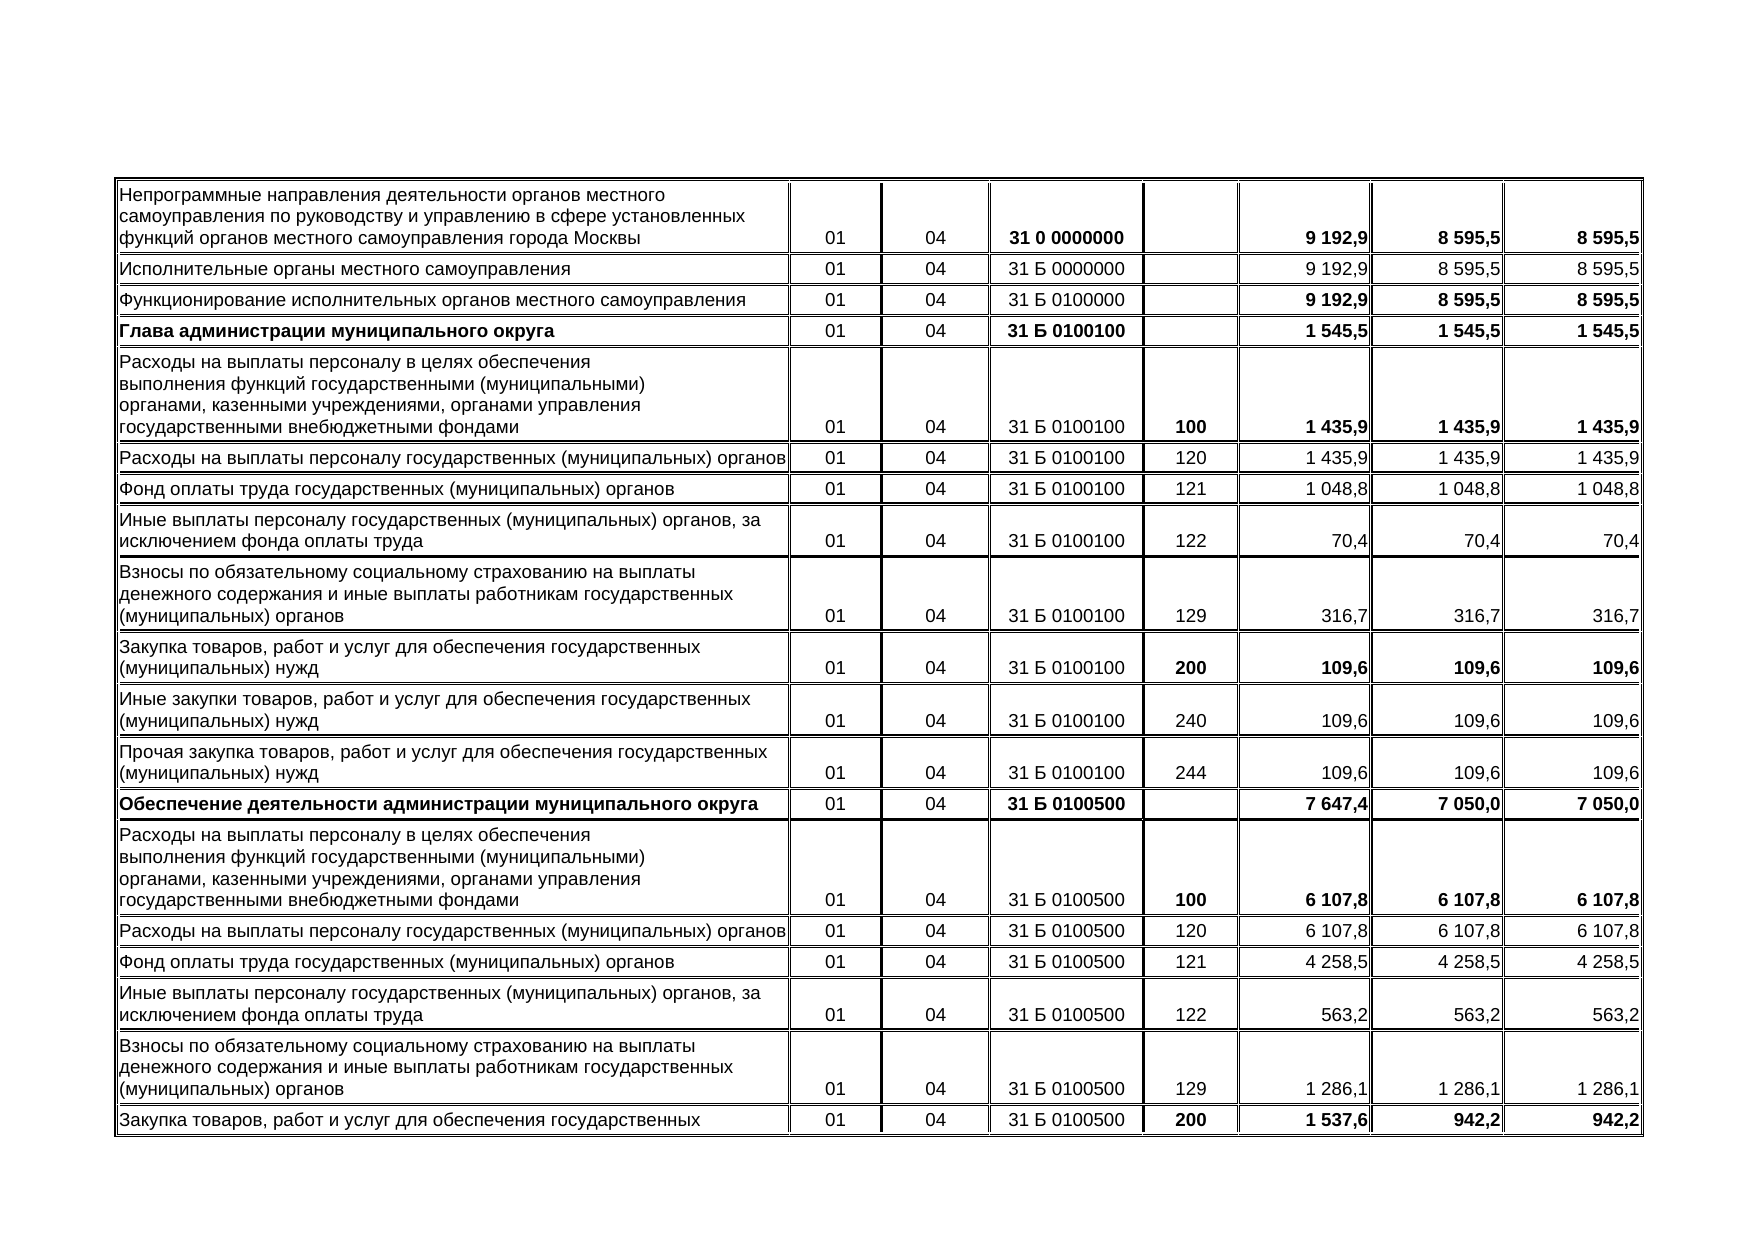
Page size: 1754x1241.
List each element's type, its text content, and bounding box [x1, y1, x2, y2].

table_cell 6 107,8 [1504, 914, 1642, 945]
table_cell 31 Б 0100100 [991, 444, 1142, 471]
table_cell 1 545,5 [1373, 317, 1502, 344]
table_cell 04 [883, 738, 988, 787]
table_cell 31 Б 0100500 [990, 1106, 1143, 1133]
table_cell Взносы по обязательному социальному страхованию на выплаты денежного содержания и иные выплаты работникам государственных (муниципальных) органов [118, 1028, 788, 1102]
table_cell 01 [791, 633, 880, 682]
table_cell 121 [1145, 475, 1237, 502]
table_cell 4 258,5 [1240, 948, 1369, 976]
table_cell 01 [791, 506, 880, 555]
table_cell 31 Б 0100100 [991, 317, 1142, 344]
table_cell 04 [883, 1032, 988, 1102]
table_cell 9 192,9 [1240, 286, 1369, 313]
table_cell 8 595,5 [1504, 181, 1641, 251]
table_cell 120 [1145, 917, 1237, 945]
table_cell 8 595,5 [1371, 181, 1503, 251]
table_cell 01 [791, 475, 880, 502]
table_cell Расходы на выплаты персоналу государственных (муниципальных) органов [116, 914, 789, 945]
table_cell 1 048,8 [1373, 475, 1502, 502]
table_cell Фонд оплаты труда государственных (муниципальных) органов [116, 945, 789, 976]
table_cell 109,6 [1240, 738, 1369, 787]
table_cell 121 [1145, 948, 1237, 976]
table_cell 31 Б 0100500 [991, 1032, 1142, 1102]
table_cell 01 [791, 790, 880, 818]
table_cell 100 [1145, 348, 1237, 440]
table_cell Фонд оплаты труда государственных (муниципальных) органов [118, 471, 788, 502]
table_cell 31 Б 0100500 [991, 790, 1142, 818]
table_cell Обеспечение деятельности администрации муниципального округа [116, 787, 789, 818]
table_cell 04 [883, 917, 988, 945]
table_cell 31 Б 0100100 [991, 506, 1142, 555]
table_cell 04 [883, 475, 988, 502]
table_cell 942,2 [1504, 1103, 1641, 1133]
table_cell 04 [883, 821, 988, 914]
table_cell [1143, 181, 1238, 251]
table_cell 01 [791, 255, 880, 282]
table_cell 01 [791, 917, 880, 945]
table_cell 04 [883, 790, 988, 818]
table_cell 01 [791, 948, 880, 976]
table_cell 9 192,9 [1240, 255, 1369, 282]
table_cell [118, 1103, 789, 1133]
table_cell 31 Б 0100500 [991, 917, 1142, 945]
table_cell 1 545,5 [1505, 314, 1641, 344]
table_cell [1145, 286, 1237, 313]
table_cell 04 [883, 948, 988, 976]
table_cell 563,2 [1504, 976, 1642, 1028]
table_cell 1 537,6 [1239, 1103, 1371, 1133]
table_cell 01 [791, 1032, 880, 1102]
table_cell 109,6 [1373, 685, 1502, 734]
table_cell Взносы по обязательному социальному страхованию на выплаты денежного содержания и иные выплаты работникам государственных (муниципальных) органов [118, 555, 788, 629]
table_cell 244 [1145, 738, 1237, 787]
table_cell Непрограммные направления деятельности органов местного самоуправления по руководству и управлению в сфере установленных функций органов местного самоуправления города Москвы [118, 181, 789, 251]
table_cell 31 Б 0100500 [991, 821, 1142, 914]
table_cell 8 595,5 [1505, 283, 1641, 313]
table_cell 01 [791, 558, 880, 629]
table_cell 31 Б 0100100 [991, 348, 1142, 440]
table_cell 04 [883, 558, 988, 629]
table_cell 01 [791, 685, 880, 734]
table_cell 01 [790, 181, 881, 251]
table_cell 04 [883, 286, 988, 313]
table_cell 31 Б 0100500 [991, 948, 1142, 976]
table_cell 109,6 [1240, 633, 1369, 682]
table_cell 04 [883, 979, 988, 1028]
table_cell 1 435,9 [1505, 440, 1641, 471]
table_cell 7 647,4 [1240, 790, 1369, 818]
table_cell [1145, 790, 1237, 818]
table_cell 31 0 0000000 [990, 179, 1143, 251]
table_cell 04 [883, 633, 988, 682]
table_cell 129 [1145, 558, 1237, 629]
table_cell Исполнительные органы местного самоуправления [118, 251, 788, 282]
table_cell 122 [1145, 979, 1237, 1028]
table_cell 6 107,8 [1505, 818, 1642, 914]
table_cell 31 Б 0100100 [991, 633, 1142, 682]
table_cell [1145, 317, 1237, 344]
table_cell 7 050,0 [1504, 787, 1642, 818]
table_cell 31 Б 0000000 [991, 255, 1142, 282]
table_cell 01 [791, 979, 880, 1028]
table_cell Иные выплаты персоналу государственных (муниципальных) органов, за исключением фонда оплаты труда [116, 976, 789, 1028]
table_cell 4 258,5 [1373, 948, 1502, 976]
table_cell 70,4 [1240, 506, 1369, 555]
table_cell 70,4 [1373, 506, 1502, 555]
table_cell 109,6 [1240, 685, 1369, 734]
table_cell 200 [1145, 633, 1237, 682]
table_cell 109,6 [1504, 682, 1642, 734]
table_cell 942,2 [1371, 1106, 1503, 1133]
table_cell Функционирование исполнительных органов местного самоуправления [118, 283, 788, 313]
table_cell 4 258,5 [1504, 945, 1642, 976]
table_cell 01 [791, 444, 880, 471]
table_cell 1 048,8 [1505, 471, 1641, 502]
table_cell 1 048,8 [1240, 475, 1369, 502]
table_cell 04 [881, 1106, 990, 1133]
table_cell 120 [1145, 444, 1237, 471]
table_cell 01 [791, 348, 880, 440]
table_cell 01 [791, 286, 880, 313]
table_cell 31 Б 0100100 [991, 558, 1142, 629]
table_cell 316,7 [1373, 558, 1502, 629]
table_cell Закупка товаров, работ и услуг для обеспечения государственных (муниципальных) нужд [118, 629, 788, 682]
table_cell 31 Б 0100000 [991, 286, 1142, 313]
table_cell 6 107,8 [1373, 917, 1502, 945]
table_cell 04 [883, 685, 988, 734]
table_cell 316,7 [1505, 555, 1641, 629]
table_cell 6 107,8 [1240, 821, 1369, 914]
table_cell 1 435,9 [1505, 345, 1641, 440]
table_cell 1 286,1 [1240, 1032, 1369, 1102]
table_cell 1 435,9 [1373, 348, 1502, 440]
table_cell 8 595,5 [1505, 251, 1641, 282]
table_cell 109,6 [1373, 738, 1502, 787]
table_cell 200 [1143, 1106, 1238, 1133]
table_cell 31 Б 0100100 [991, 738, 1142, 787]
table_cell 01 [791, 317, 880, 344]
table_cell 1 435,9 [1240, 348, 1369, 440]
table_cell 04 [883, 506, 988, 555]
table_cell 04 [883, 348, 988, 440]
table_cell Прочая закупка товаров, работ и услуг для обеспечения государственных (муниципальных) нужд [118, 734, 788, 787]
table_cell 1 435,9 [1373, 444, 1502, 471]
table_cell Расходы на выплаты персоналу в целях обеспечения выполнения функций государственными (муниципальными) органами, казенными учреждениями, органами управления государственными внебюджетными фондами [118, 345, 788, 440]
table_cell Иные закупки товаров, работ и услуг для обеспечения государственных (муниципальных) нужд [116, 682, 789, 734]
table_cell 7 050,0 [1373, 790, 1502, 818]
table_cell Глава администрации муниципального округа [118, 314, 788, 344]
table_cell 1 435,9 [1240, 444, 1369, 471]
table_cell 1 286,1 [1505, 1028, 1641, 1102]
table_cell 04 [881, 181, 990, 251]
table_cell 129 [1145, 1032, 1237, 1102]
table_cell 240 [1145, 685, 1237, 734]
table_cell 01 [790, 1106, 881, 1133]
table_cell 6 107,8 [1373, 821, 1502, 914]
table_cell 04 [883, 444, 988, 471]
table_cell 563,2 [1373, 979, 1502, 1028]
table_cell 563,2 [1240, 979, 1369, 1028]
table_cell Расходы на выплаты персоналу в целях обеспечения выполнения функций государственными (муниципальными) органами, казенными учреждениями, органами управления государственными внебюджетными фондами [116, 818, 788, 914]
table_cell 04 [883, 255, 988, 282]
table_cell Иные выплаты персоналу государственных (муниципальных) органов, за исключением фонда оплаты труда [118, 502, 788, 555]
table_cell 01 [791, 738, 880, 787]
table_cell 316,7 [1240, 558, 1369, 629]
table_cell 31 Б 0100500 [991, 979, 1142, 1028]
table_cell 122 [1145, 506, 1237, 555]
table_cell 6 107,8 [1240, 917, 1369, 945]
table_cell 8 595,5 [1373, 255, 1502, 282]
table_cell 01 [791, 821, 880, 914]
table_cell 31 Б 0100100 [991, 685, 1142, 734]
table_cell Расходы на выплаты персоналу государственных (муниципальных) органов [118, 440, 788, 471]
table_cell 9 192,9 [1239, 179, 1371, 251]
table_cell 8 595,5 [1373, 286, 1502, 313]
table_cell 70,4 [1505, 502, 1641, 555]
table_cell 109,6 [1505, 734, 1641, 787]
table_cell 109,6 [1505, 629, 1641, 682]
table_cell 1 545,5 [1240, 317, 1369, 344]
table_cell [1145, 255, 1237, 282]
table_cell 31 Б 0100100 [991, 475, 1142, 502]
table_cell 04 [883, 317, 988, 344]
table_cell 1 286,1 [1373, 1032, 1502, 1102]
table_cell 100 [1145, 821, 1237, 914]
table_cell 109,6 [1373, 633, 1502, 682]
